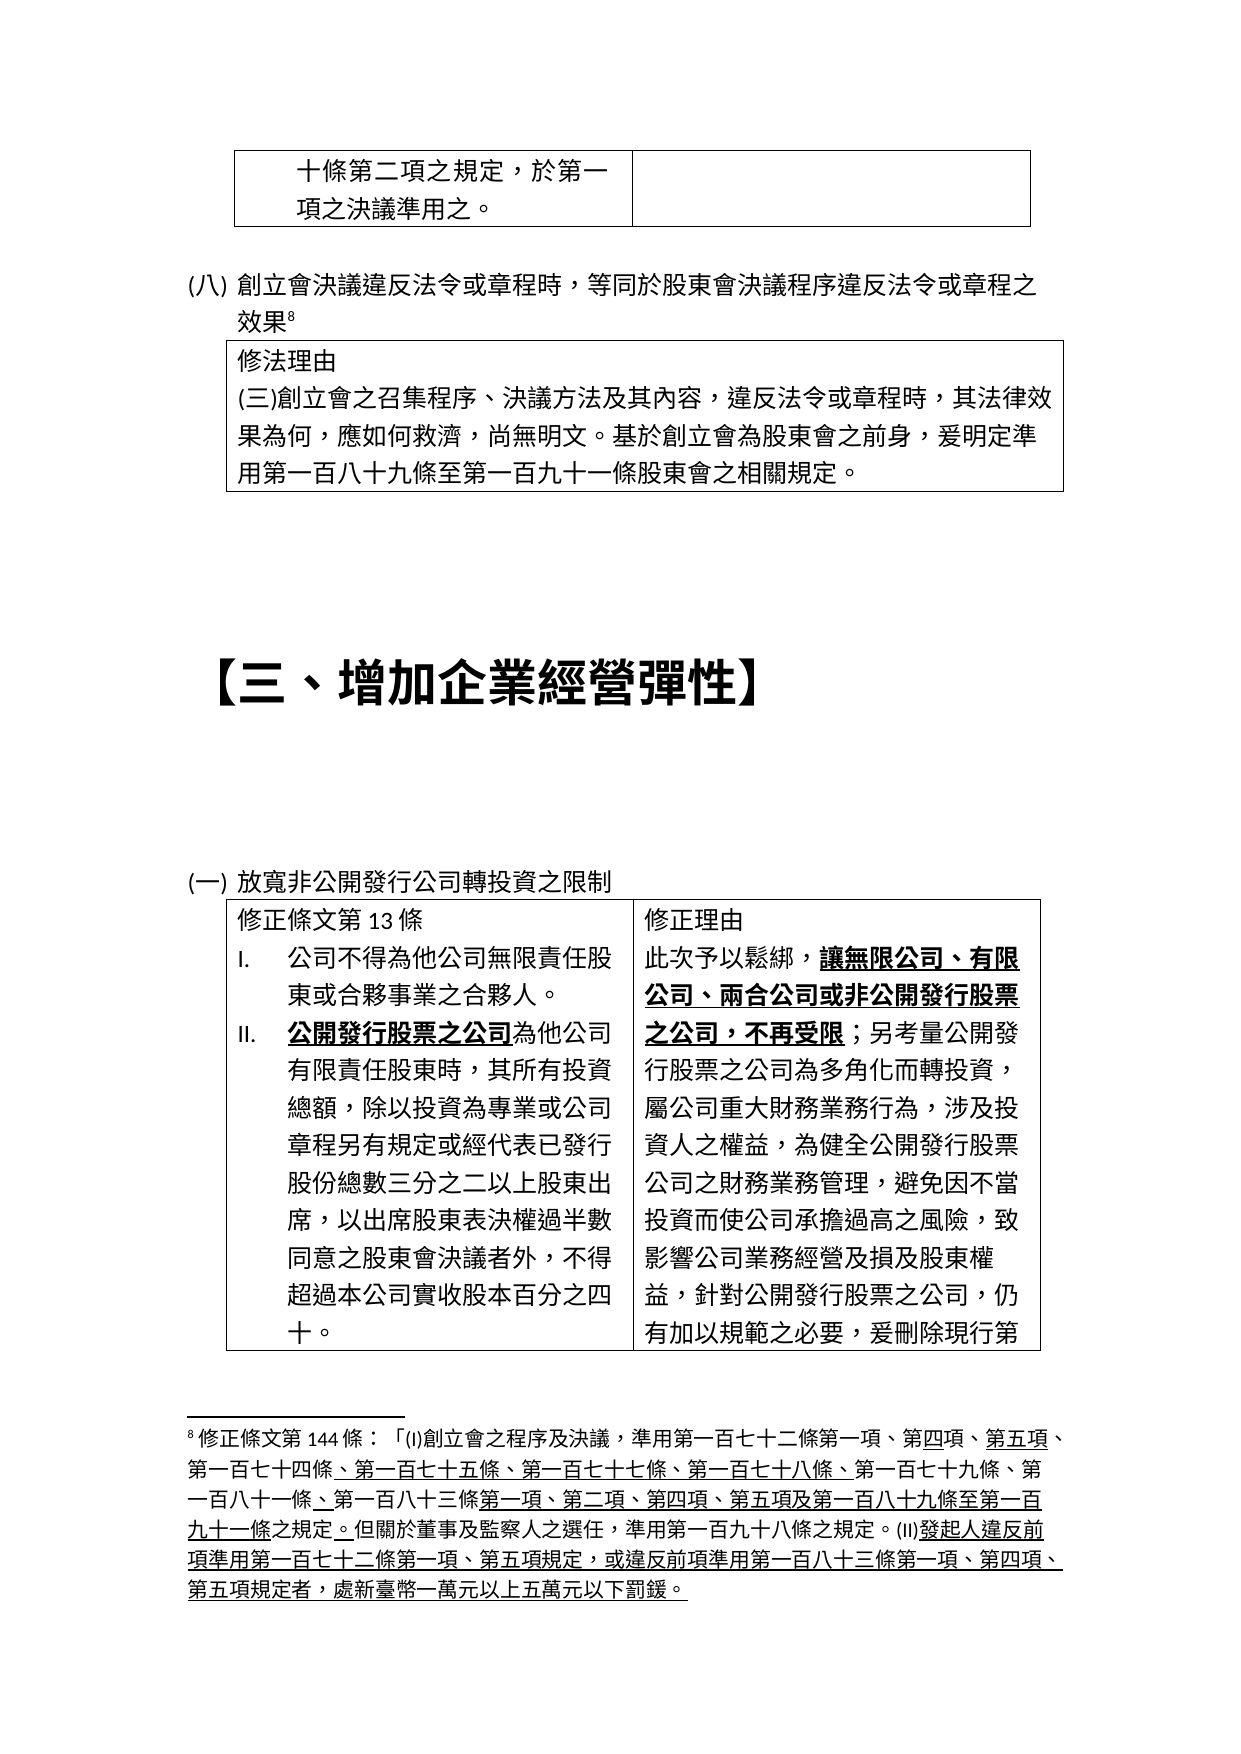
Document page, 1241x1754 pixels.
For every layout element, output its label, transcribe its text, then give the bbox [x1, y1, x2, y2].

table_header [634, 900, 1040, 1350]
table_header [227, 900, 633, 1350]
subtitle 【三、增加企業經營彈性】 [187, 642, 1053, 717]
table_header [235, 151, 632, 226]
table_header 修法理由 (三)創立會之召集程序、決議方法及其內容，違反法令或章程時，其法律效果為何，應如何救濟，尚無明文。基於創立會為股東會之前身，爰明定準用第一百八十九條至第一百九十一條股東會之相關規定。 [227, 341, 1063, 491]
list 放寬非公開發行公司轉投資之限制 [187, 861, 1053, 899]
list 創立會決議違反法令或章程時，等同於股東會決議程序違反法令或章程之效果 [187, 264, 1053, 339]
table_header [633, 151, 1030, 226]
